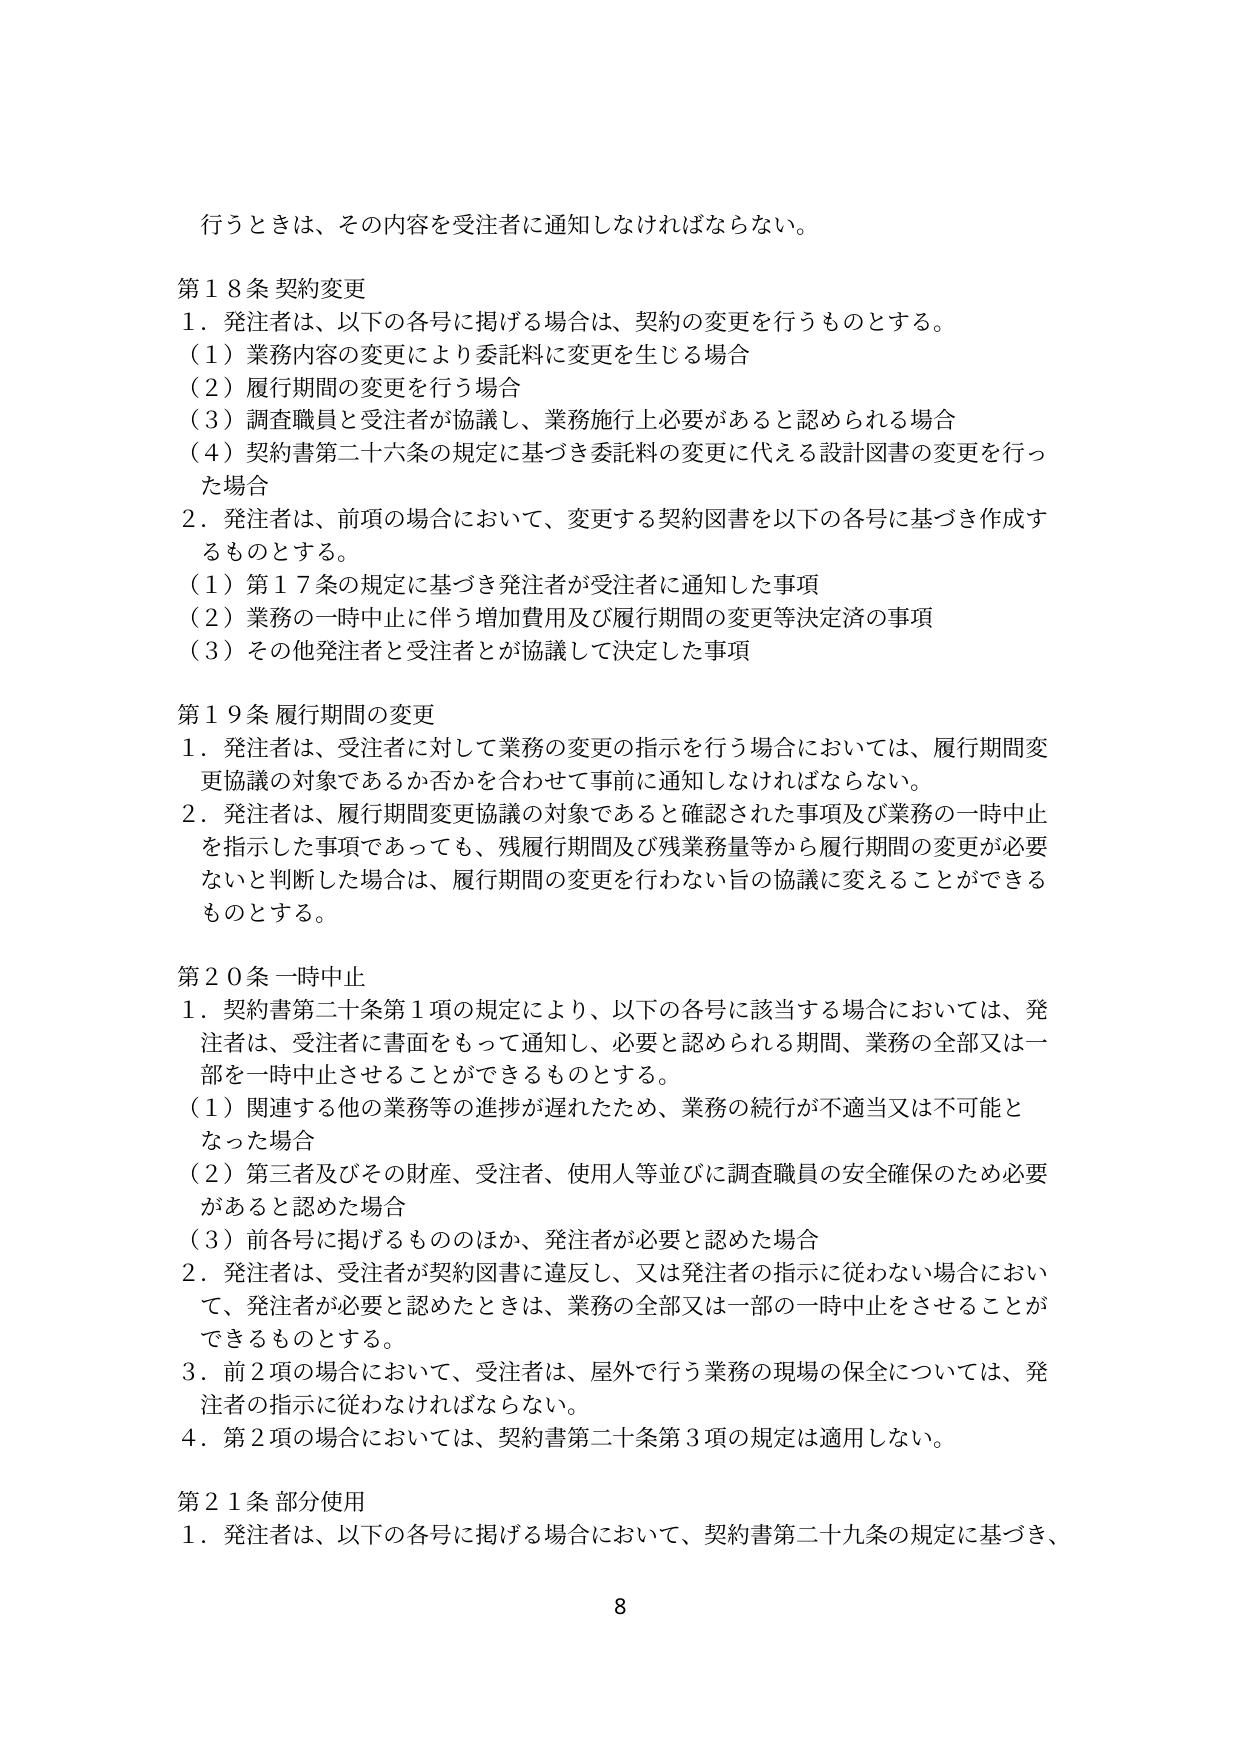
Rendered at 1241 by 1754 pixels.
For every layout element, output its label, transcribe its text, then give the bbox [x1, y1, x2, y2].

text （２）業務の一時中止に伴う増加費用及び履行期間の変更等決定済の事項 [177, 600, 1063, 633]
text ２．発注者は、受注者が契約図書に違反し、又は発注者の指示に従わない場合において、発注者が必要と認めたときは、業務の全部又は一部の一時中止をさせることができるものとする。 [177, 1255, 1063, 1354]
text １．発注者は、以下の各号に掲げる場合は、契約の変更を行うものとする。 [177, 304, 1063, 337]
text （１）第１７条の規定に基づき発注者が受注者に通知した事項 [177, 567, 1063, 600]
text （４）契約書第二十六条の規定に基づき委託料の変更に代える設計図書の変更を行った場合 [177, 436, 1063, 501]
subtitle 第２０条 一時中止 [177, 959, 1063, 992]
subtitle 第２１条 部分使用 [177, 1484, 1063, 1517]
text １．契約書第二十条第１項の規定により、以下の各号に該当する場合においては、発注者は、受注者に書面をもって通知し、必要と認められる期間、業務の全部又は一部を一時中止させることができるものとする。 [177, 992, 1063, 1091]
text （１）業務内容の変更により委託料に変更を生じる場合 [177, 337, 1063, 370]
text ４．第２項の場合においては、契約書第二十条第３項の規定は適用しない。 [177, 1420, 1063, 1453]
subtitle 第１９条 履行期間の変更 [177, 697, 1063, 730]
subtitle 第１８条 契約変更 [177, 271, 1063, 304]
text （１）関連する他の業務等の進捗が遅れたため、業務の続行が不適当又は不可能となった場合 [177, 1091, 1063, 1156]
text ３．前２項の場合において、受注者は、屋外で行う業務の現場の保全については、発注者の指示に従わなければならない。 [177, 1354, 1063, 1420]
text ２．発注者は、履行期間変更協議の対象であると確認された事項及び業務の一時中止を指示した事項であっても、残履行期間及び残業務量等から履行期間の変更が必要ないと判断した場合は、履行期間の変更を行わない旨の協議に変えることができるものとする。 [177, 796, 1063, 928]
text （２）第三者及びその財産、受注者、使用人等並びに調査職員の安全確保のため必要があると認めた場合 [177, 1156, 1063, 1222]
text ２．発注者は、前項の場合において、変更する契約図書を以下の各号に基づき作成するものとする。 [177, 501, 1063, 567]
text １．発注者は、受注者に対して業務の変更の指示を行う場合においては、履行期間変更協議の対象であるか否かを合わせて事前に通知しなければならない。 [177, 730, 1063, 796]
text （３）前各号に掲げるもののほか、発注者が必要と認めた場合 [177, 1222, 1063, 1255]
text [177, 1517, 1063, 1550]
text （３）その他発注者と受注者とが協議して決定した事項 [177, 633, 1063, 666]
text （２）履行期間の変更を行う場合 [177, 370, 1063, 403]
text （３）調査職員と受注者が協議し、業務施行上必要があると認められる場合 [177, 403, 1063, 436]
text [177, 207, 1063, 240]
